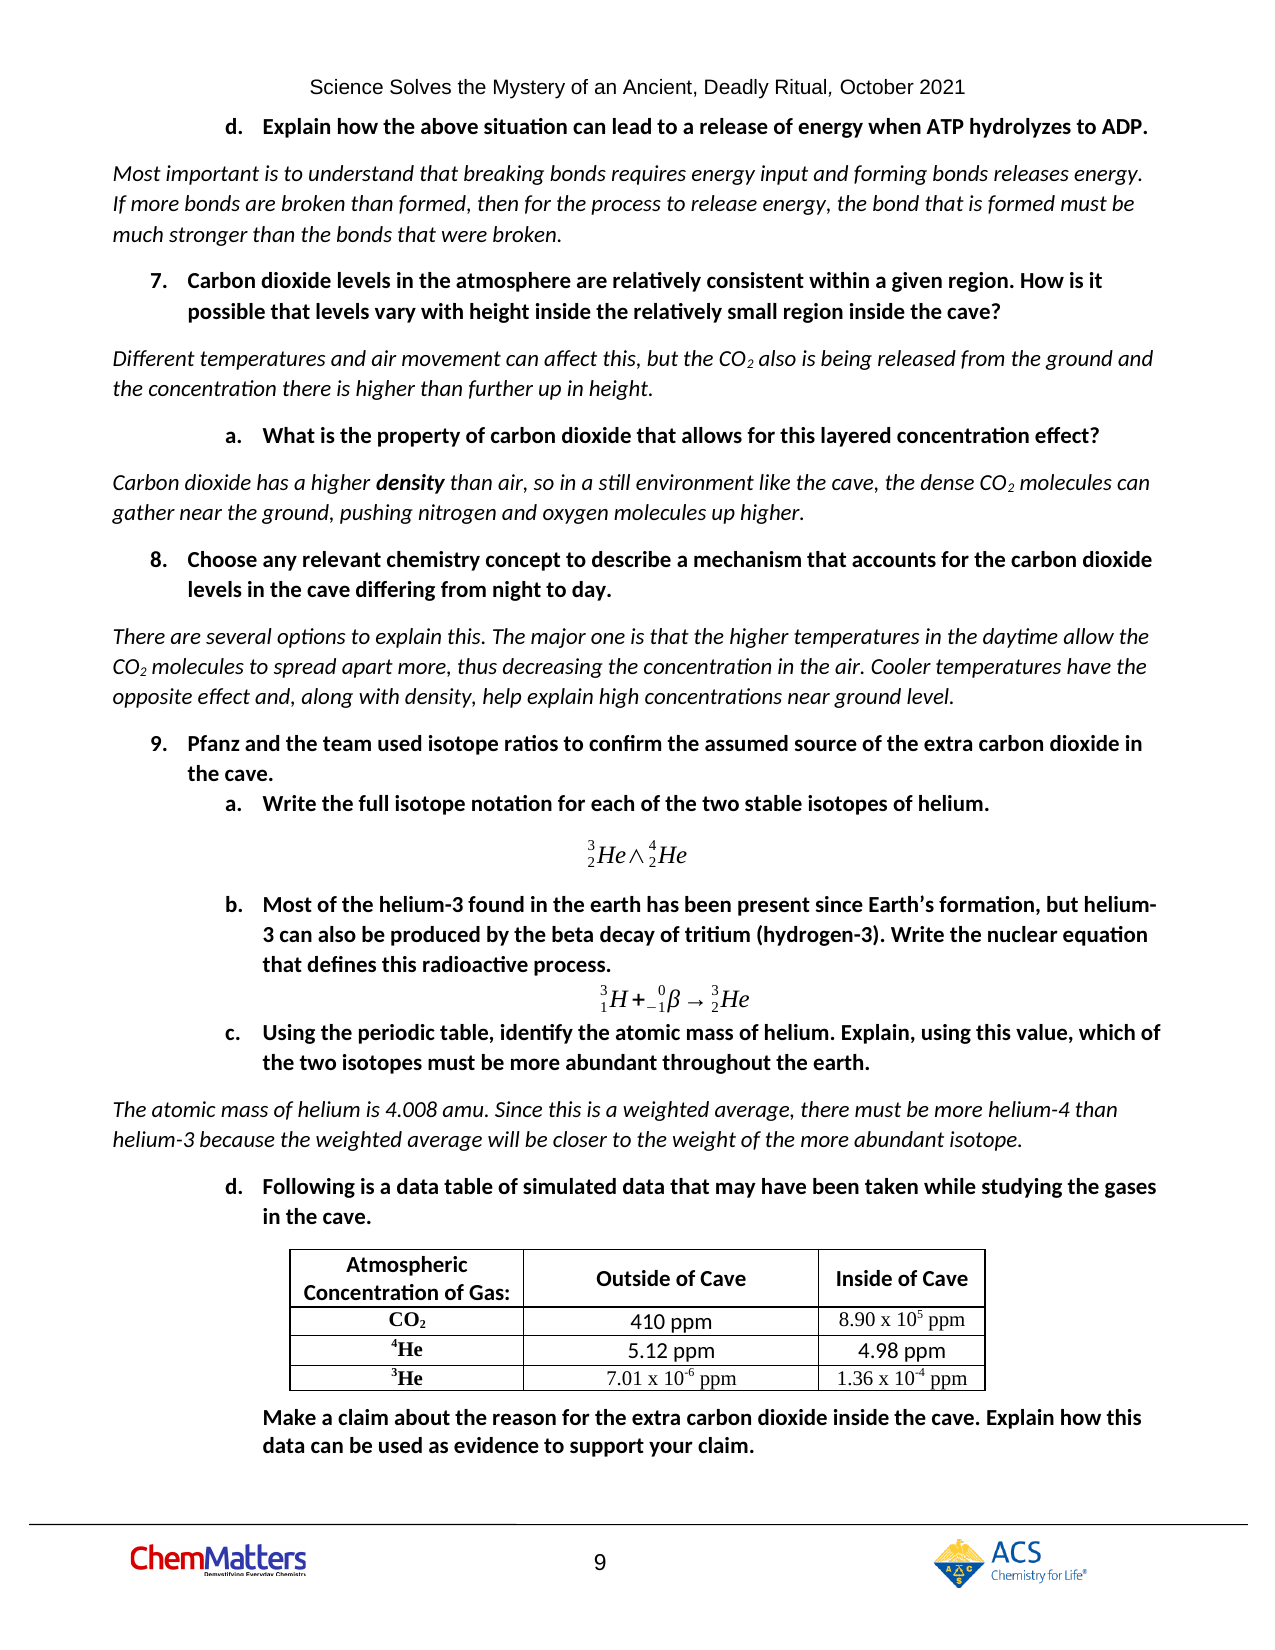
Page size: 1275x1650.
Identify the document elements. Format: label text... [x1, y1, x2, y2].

text There are several options to explain this. The major one is that the higher temperatures in the daytime allow the CO2 molecules to spread apart more, thus decreasing the concentration in the air. Cooler temperatures have the opposite effect and, along with density, help explain high concentrations near ground level. [112, 622, 1162, 710]
table_cell 1.36 x 10-4 ppm [819, 1366, 984, 1389]
table_cell 4He [291, 1336, 523, 1364]
table_cell 3He [291, 1366, 523, 1389]
text Carbon dioxide has a higher density than air, so in a still environment like the cave, the dense CO2 molecules can gather near the ground, pushing nitrogen and oxygen molecules up higher. [112, 468, 1162, 526]
text Make a claim about the reason for the extra carbon dioxide inside the cave. Explain how this data can be used as evidence to support your claim. [262, 1403, 1162, 1459]
list Using the periodic table, identify the atomic mass of helium. Explain, using this value, which of the two isotopes must be more abundant throughout the earth. [225, 1018, 1162, 1076]
table_cell 410 ppm [524, 1308, 818, 1335]
text Most important is to understand that breaking bonds requires energy input and forming bonds releases energy. If more bonds are broken than formed, then for the process to release energy, the bond that is formed must be much stronger than the bonds that were broken. [112, 159, 1162, 248]
list Pfanz and the team used isotope ratios to confirm the assumed source of the extra carbon dioxide in the cave. [150, 729, 1162, 787]
table_cell 4.98 ppm [819, 1336, 984, 1364]
table_header Inside of Cave [819, 1250, 984, 1306]
text The atomic mass of helium is 4.008 amu. Since this is a weighted average, there must be more helium-4 than helium-3 because the weighted average will be closer to the weight of the more abundant isotope. [112, 1095, 1162, 1153]
list Most of the helium-3 found in the earth has been present since Earth’s formation, but helium-3 can also be produced by the beta decay of tritium (hydrogen-3). Write the nuclear equation that defines this radioactive process. [225, 890, 1162, 979]
table_cell 5.12 ppm [524, 1336, 818, 1364]
table_cell CO2 [291, 1308, 523, 1335]
list What is the property of carbon dioxide that allows for this layered concentration effect? [225, 421, 1162, 449]
table_header Outside of Cave [524, 1250, 818, 1306]
picture [130, 1544, 306, 1576]
list Following is a data table of simulated data that may have been taken while studying the gases in the cave. [225, 1172, 1162, 1230]
list Choose any relevant chemistry concept to describe a mechanism that accounts for the carbon dioxide levels in the cave differing from night to day. [150, 545, 1162, 603]
table_cell 7.01 x 10-6 ppm [524, 1366, 818, 1389]
table_header Atmospheric Concentration of Gas: [291, 1250, 523, 1306]
list Carbon dioxide levels in the atmosphere are relatively consistent within a given region. How is it possible that levels vary with height inside the relatively small region inside the cave? [150, 267, 1162, 325]
list Explain how the above situation can lead to a release of energy when ATP hydrolyzes to ADP. [225, 112, 1162, 141]
list Write the full isotope notation for each of the two stable isotopes of helium. [225, 789, 1162, 818]
table_cell 8.90 x 105 ppm [819, 1308, 984, 1335]
text Different temperatures and air movement can affect this, but the CO2 also is being released from the ground and the concentration there is higher than further up in height. [112, 344, 1162, 402]
